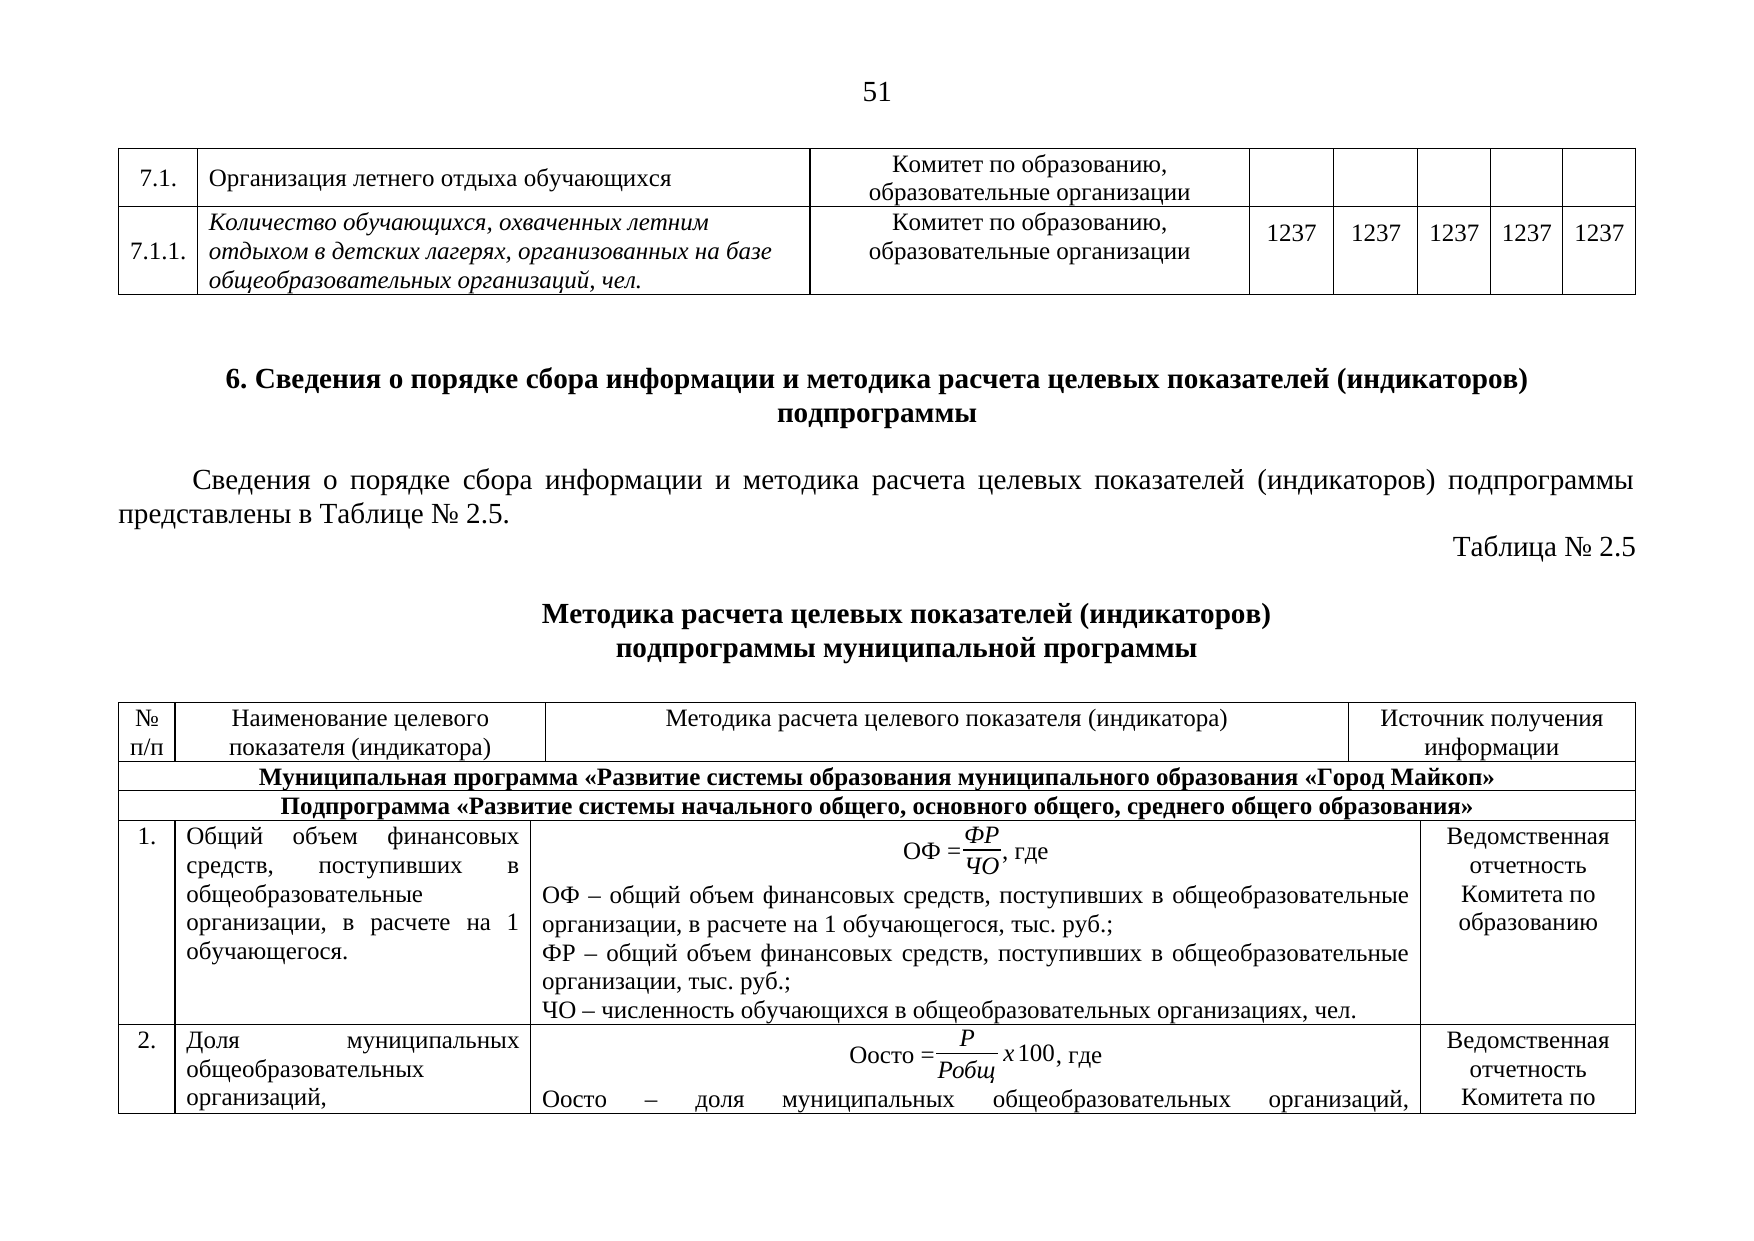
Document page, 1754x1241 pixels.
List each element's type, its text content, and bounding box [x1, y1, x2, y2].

table_cell Организация летнего отдыха обучающихся [198, 149, 809, 206]
table_cell [1491, 149, 1562, 206]
table_cell 2. [119, 1025, 174, 1113]
table_header Наименование целевого показателя (индикатора) [176, 703, 545, 761]
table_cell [176, 1025, 530, 1113]
table_cell Муниципальная программа «Развитие системы образования муниципального образования «Город Майкоп» [119, 762, 1635, 790]
text Таблица № 2.5 [156, 529, 1636, 563]
table_cell [1418, 149, 1490, 206]
table_cell Комитет по образованию, образовательные организации [811, 207, 1249, 293]
table_cell Ведомственная отчетность Комитета по образованию [1421, 821, 1635, 1024]
table_cell 1237 [1250, 207, 1333, 293]
table_header Источник получения информации [1349, 703, 1635, 761]
table_cell 1237 [1563, 207, 1635, 293]
table_cell 1237 [1334, 207, 1417, 293]
table_cell [1250, 149, 1333, 206]
table_cell [1563, 149, 1635, 206]
table_header Методика расчета целевого показателя (индикатора) [546, 703, 1348, 761]
text Сведения о порядке сбора информации и методика расчета целевых показателей (индикаторов) подпрограммы представлены в Таблице № 2.5. [118, 462, 1636, 529]
text 6. Сведения о порядке сбора информации и методика расчета целевых показателей (индикаторов) [118, 362, 1636, 395]
table_cell 1. [119, 821, 174, 1024]
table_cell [531, 1025, 1420, 1113]
table_cell ОФ =, где ОФ – общий объем финансовых средств, поступивших в общеобразовательные организации, в расчете на 1 обучающегося, тыс. руб.; ФР – общий объем финансовых средств, поступивших в общеобразовательные организации, тыс. руб.; ЧО – численность обучающихся в общеобразовательных организациях, чел. [531, 821, 1420, 1024]
text подпрограммы муниципальной программы [118, 630, 1636, 663]
text подпрограммы [118, 395, 1636, 429]
table_cell [1334, 149, 1417, 206]
table_header № п/п [119, 703, 174, 761]
table_cell 1237 [1418, 207, 1490, 293]
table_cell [1421, 1025, 1635, 1113]
table_cell Комитет по образованию, образовательные организации [811, 149, 1249, 206]
table_cell Подпрограмма «Развитие системы начального общего, основного общего, среднего общего образования» [119, 791, 1635, 820]
table_cell 7.1.1. [119, 207, 197, 293]
table_cell Количество обучающихся, охваченных летним отдыхом в детских лагерях, организованных на базе общеобразовательных организаций, чел. [198, 207, 809, 293]
text Методика расчета целевых показателей (индикаторов) [118, 596, 1636, 630]
table_cell 7.1. [119, 149, 197, 206]
table_cell 1237 [1491, 207, 1562, 293]
table_cell Общий объем финансовых средств, поступивших в общеобразовательные организации, в расчете на 1 обучающегося. [176, 821, 530, 1024]
